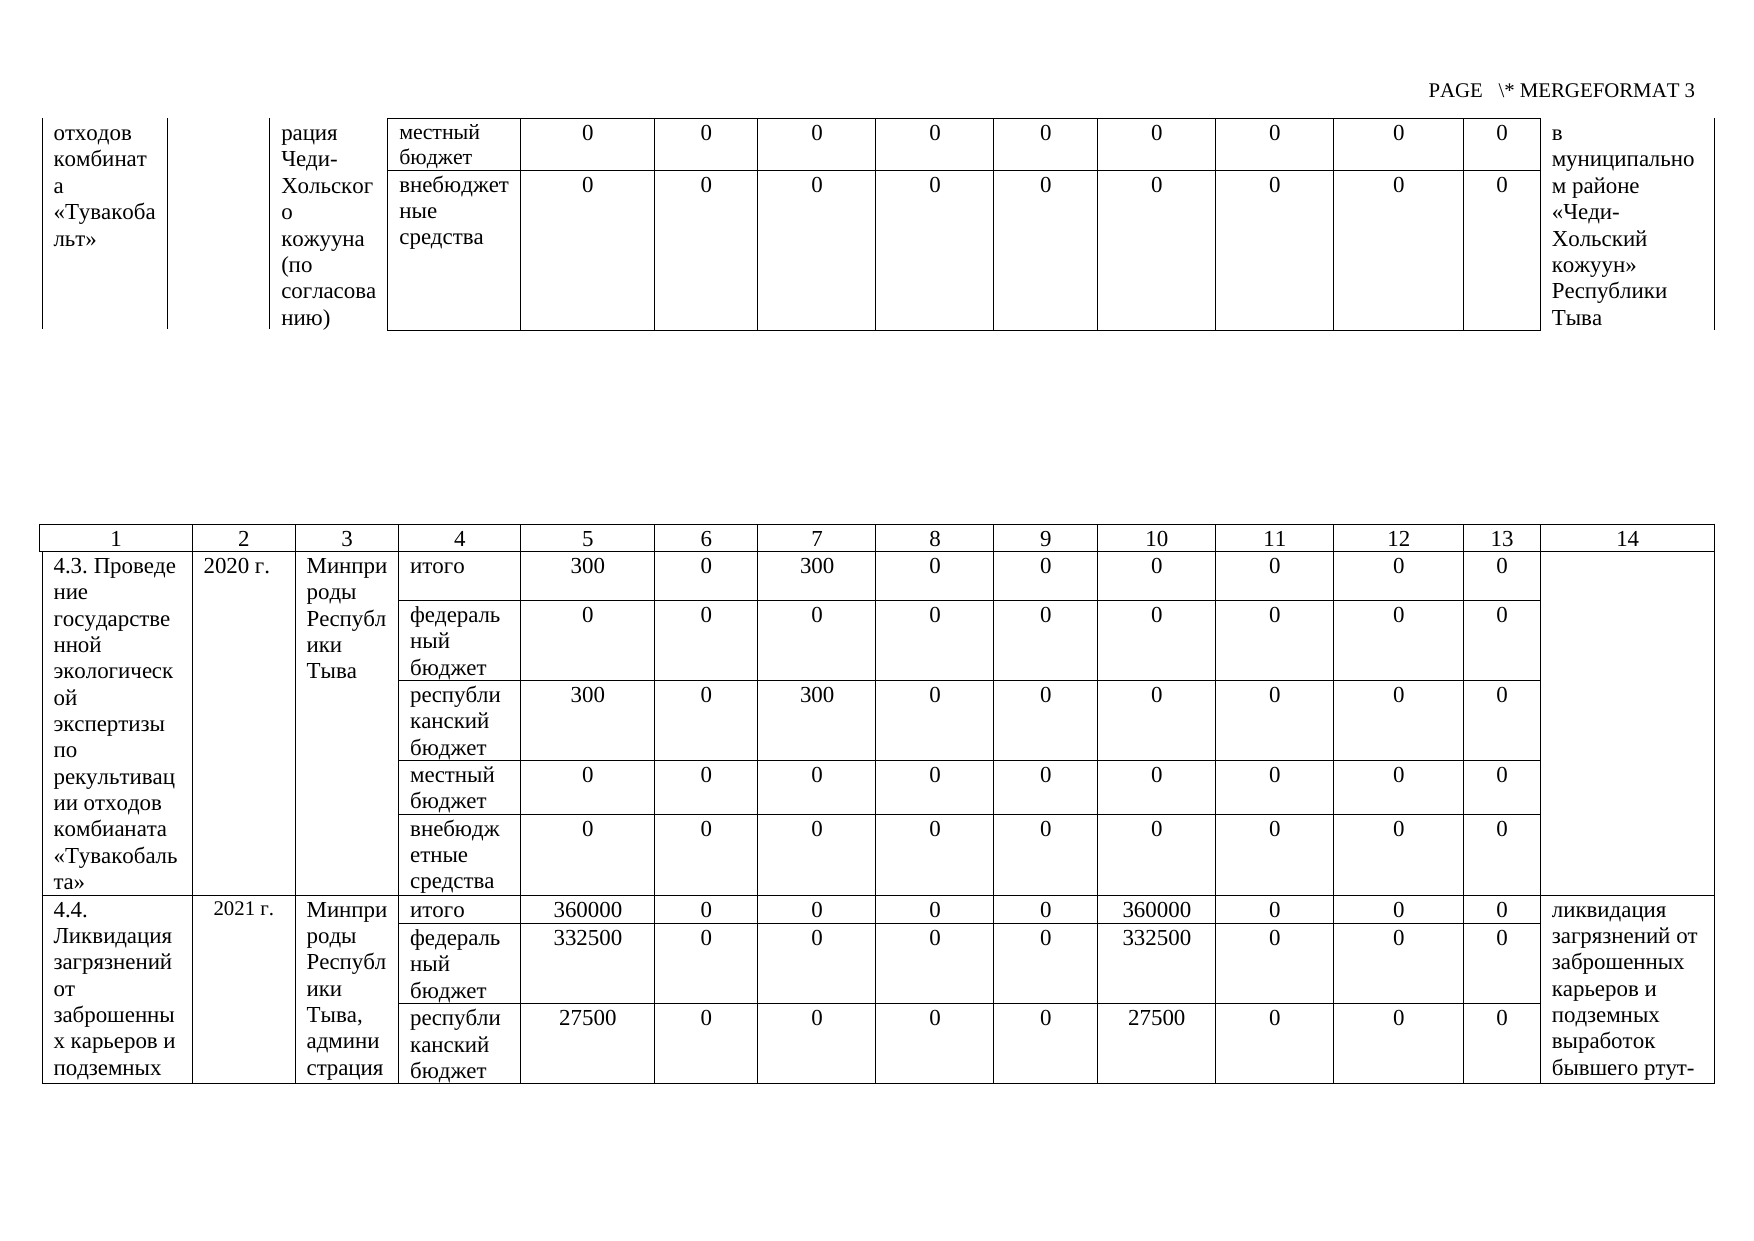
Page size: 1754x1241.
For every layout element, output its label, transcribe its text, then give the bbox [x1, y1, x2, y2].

table_cell [1541, 552, 1714, 894]
table_cell 0 [1464, 681, 1540, 760]
table_cell 0 [1098, 601, 1215, 680]
table_cell 0 [655, 119, 757, 169]
table_cell 0 [758, 761, 875, 814]
table_cell внебюджетные средства [388, 171, 520, 330]
table_cell 0 [1334, 601, 1463, 680]
table_cell 0 [994, 119, 1097, 169]
table_header 12 [1334, 525, 1463, 551]
table_cell 0 [655, 601, 757, 680]
table_cell 0 [876, 601, 993, 680]
table_cell 0 [876, 552, 993, 600]
table_cell 0 [1464, 1004, 1540, 1083]
table_header 13 [1464, 525, 1540, 551]
table_cell 0 [1334, 924, 1463, 1003]
table_cell местный бюджет [388, 119, 520, 169]
table_cell 0 [521, 761, 654, 814]
table_header 10 [1098, 525, 1215, 551]
table_cell 0 [994, 815, 1097, 894]
table_cell 0 [994, 896, 1097, 923]
table_cell 332500 [1098, 924, 1215, 1003]
table_cell 0 [1334, 896, 1463, 923]
table_cell 4.3. Проведение государственной экологической экспертизы по рекультивации отходов комбианата «Тувакобальта» [43, 552, 192, 894]
table_cell 0 [655, 1004, 757, 1083]
table_cell 0 [994, 1004, 1097, 1083]
table_header 2 [193, 525, 295, 551]
table_cell 0 [1464, 119, 1540, 169]
table_cell 0 [1334, 681, 1463, 760]
table_cell 0 [1464, 761, 1540, 814]
table_cell 0 [1098, 815, 1215, 894]
table_cell ликвидация загрязнений от заброшенных карьеров и подземных выработок бывшего ртут- ноперерабатывающего пред- приятия «Тер-лиг-Хая» в муниципальном районе «Кызылский кожуун» Республики Тыва [1541, 896, 1714, 1083]
table_cell 0 [876, 896, 993, 923]
table_cell 0 [758, 119, 875, 169]
table_cell 0 [1334, 815, 1463, 894]
table_header 5 [521, 525, 654, 551]
table_cell федеральный бюджет [399, 601, 520, 680]
table_cell 0 [1464, 924, 1540, 1003]
table_cell 2021 г. [193, 896, 295, 1083]
table_cell 27500 [1098, 1004, 1215, 1083]
table_cell 0 [1464, 896, 1540, 923]
table_header 1 [40, 525, 192, 551]
table_cell 300 [521, 681, 654, 760]
table_cell 360000 [1098, 896, 1215, 923]
table_cell 0 [994, 171, 1097, 330]
table_header 6 [655, 525, 757, 551]
table_cell 0 [655, 681, 757, 760]
table_cell 0 [1216, 171, 1333, 330]
table_header 9 [994, 525, 1097, 551]
table_cell 0 [655, 761, 757, 814]
table_cell 0 [1216, 119, 1333, 169]
table_cell 0 [1216, 761, 1333, 814]
table_cell 0 [655, 552, 757, 600]
table_cell 0 [758, 1004, 875, 1083]
table_cell 0 [1216, 815, 1333, 894]
table_cell 0 [1334, 761, 1463, 814]
table_cell 0 [655, 815, 757, 894]
table_cell федеральный бюджет [399, 924, 520, 1003]
table_cell 2020 г. [193, 552, 295, 894]
table_cell 0 [876, 681, 993, 760]
table_cell 0 [758, 896, 875, 923]
table_cell 0 [1216, 681, 1333, 760]
table_cell 0 [758, 171, 875, 330]
table_cell 300 [758, 552, 875, 600]
table_cell 0 [1216, 896, 1333, 923]
table_cell 332500 [521, 924, 654, 1003]
table_cell 0 [876, 171, 993, 330]
table_cell 300 [758, 681, 875, 760]
table_cell 0 [1098, 119, 1215, 169]
table_cell 0 [994, 924, 1097, 1003]
table_cell итого [399, 896, 520, 923]
table_cell 0 [876, 1004, 993, 1083]
table_cell 0 [1216, 924, 1333, 1003]
table_cell республиканский бюджет [399, 681, 520, 760]
table_cell 0 [521, 171, 654, 330]
table_cell Минприроды Республики Тыва [296, 552, 398, 894]
table_cell 0 [876, 815, 993, 894]
table_cell 0 [1334, 552, 1463, 600]
table_cell республиканский бюджет [399, 1004, 520, 1083]
table_cell 0 [1464, 601, 1540, 680]
table_cell 0 [1216, 601, 1333, 680]
table_header 3 [296, 525, 398, 551]
table_cell 0 [758, 924, 875, 1003]
table_cell 0 [1098, 552, 1215, 600]
table_cell 0 [1464, 552, 1540, 600]
table_cell 0 [1464, 815, 1540, 894]
table_cell 27500 [521, 1004, 654, 1083]
table_cell Минприроды Республики Тыва, администрация Кы-зылского кожууна (по сог гласованию) [296, 896, 398, 1083]
table_cell 0 [521, 119, 654, 169]
table_cell 0 [521, 601, 654, 680]
table_cell 0 [1216, 1004, 1333, 1083]
table_cell местный бюджет [399, 761, 520, 814]
table_cell 300 [521, 552, 654, 600]
table_cell 0 [655, 924, 757, 1003]
table_cell 0 [655, 171, 757, 330]
table_cell 0 [1464, 171, 1540, 330]
table_cell 0 [994, 552, 1097, 600]
table_header 7 [758, 525, 875, 551]
table_cell 0 [1334, 1004, 1463, 1083]
table_cell 0 [655, 896, 757, 923]
table_header 4 [399, 525, 520, 551]
table_cell 4.4. Ликвидация загрязнений от заброшенных карьеров и подземных выработок бывшего ртутноперерабатывающего предприятия «Терлиг-Хая» в муниципальном районе «Кызылский кожуун Республики Тыва» [43, 896, 192, 1083]
table_cell 0 [994, 601, 1097, 680]
table_cell 0 [758, 815, 875, 894]
table_header 11 [1216, 525, 1333, 551]
table_cell 0 [876, 924, 993, 1003]
table_header 14 [1541, 525, 1714, 551]
table_cell 360000 [521, 896, 654, 923]
table_cell 0 [1098, 681, 1215, 760]
table_cell 0 [994, 761, 1097, 814]
table_cell 0 [1334, 171, 1463, 330]
table_cell 0 [1216, 552, 1333, 600]
table_cell 0 [876, 119, 993, 169]
table_cell итого [399, 552, 520, 600]
table_cell 0 [1334, 119, 1463, 169]
table_cell 0 [994, 681, 1097, 760]
table_cell 0 [1098, 761, 1215, 814]
table_cell внебюджетные средства [399, 815, 520, 894]
table_cell 0 [1098, 171, 1215, 330]
table_cell 0 [876, 761, 993, 814]
table_cell 0 [521, 815, 654, 894]
table_header 8 [876, 525, 993, 551]
table_cell 0 [758, 601, 875, 680]
